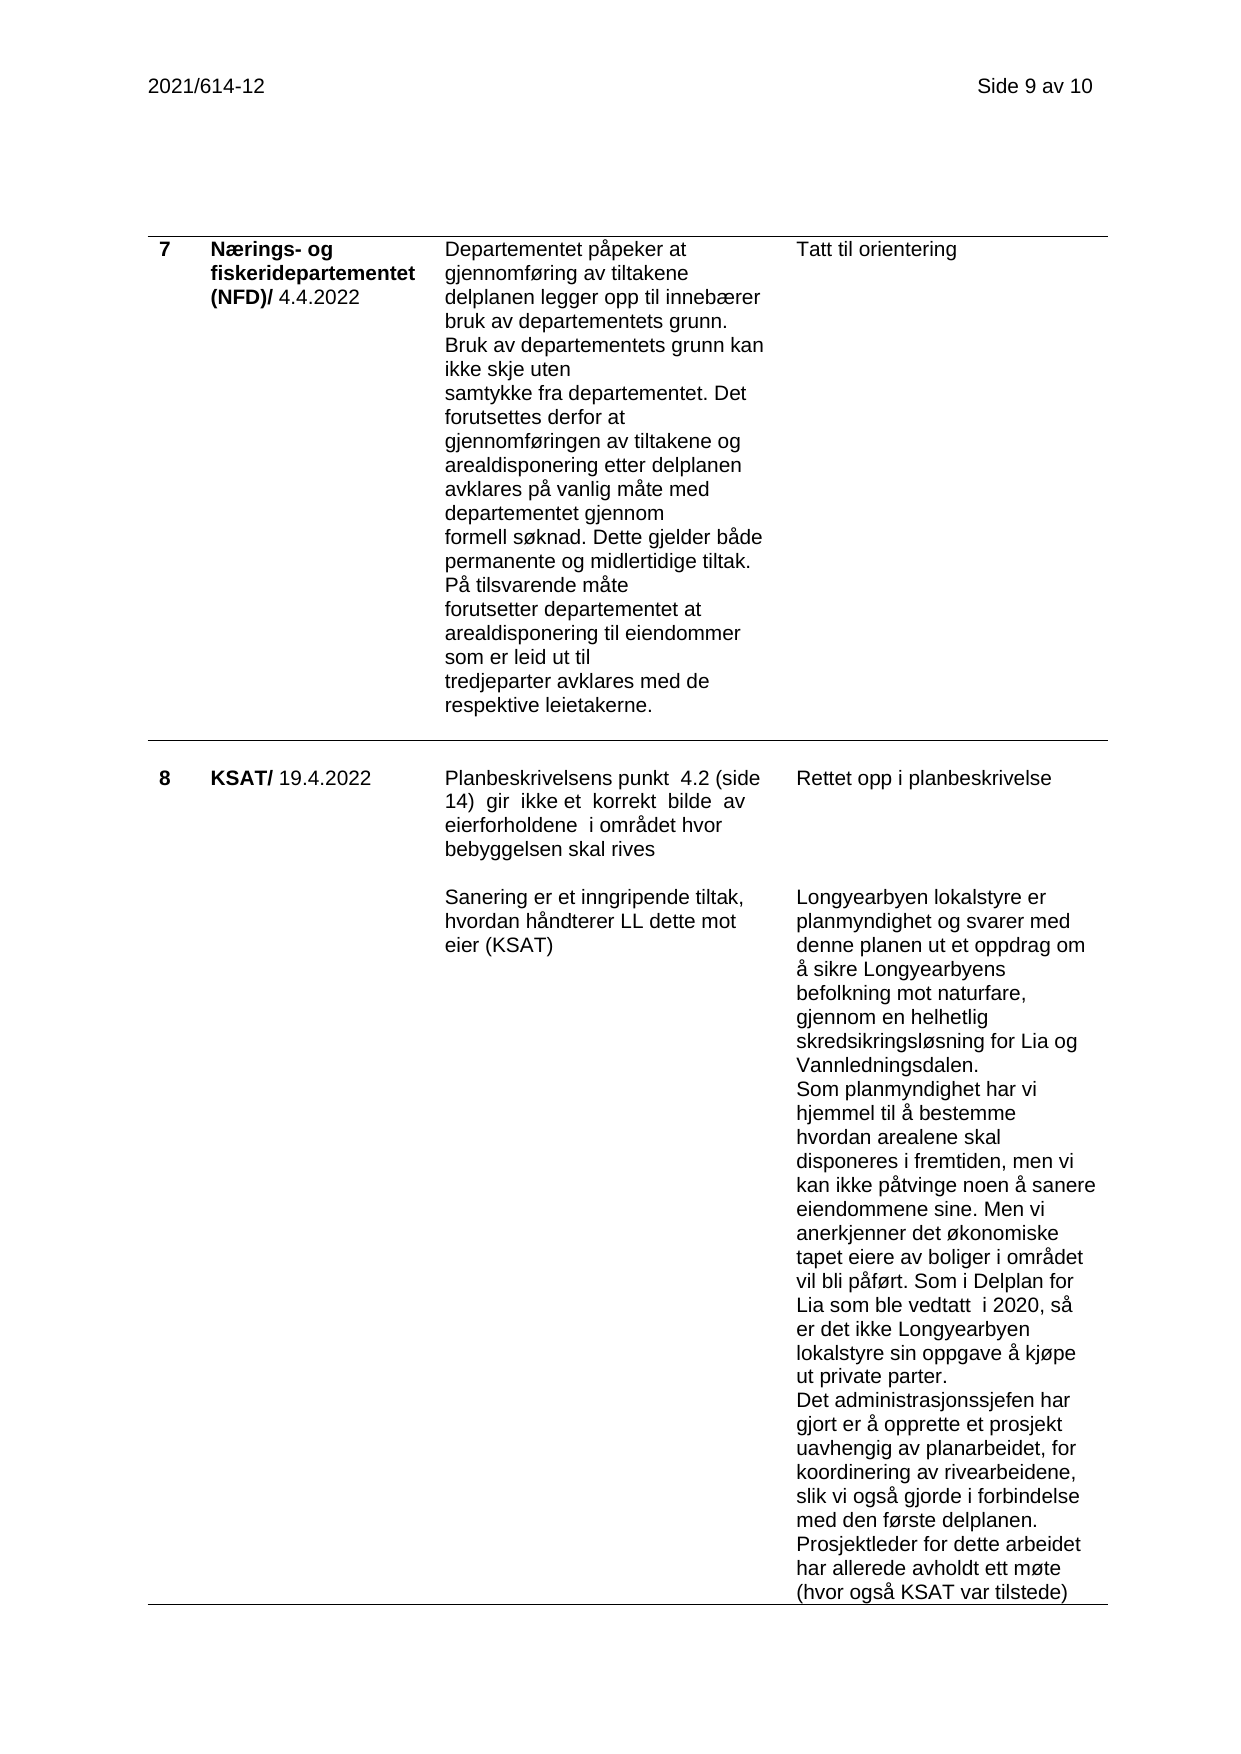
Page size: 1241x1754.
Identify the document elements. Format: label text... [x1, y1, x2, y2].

table_cell 7 [148, 237, 199, 740]
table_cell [785, 237, 1107, 740]
table_cell KSAT/ 19.4.2022 [199, 741, 433, 1604]
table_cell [785, 741, 1107, 1604]
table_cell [433, 741, 785, 1604]
table_cell 8 [148, 741, 199, 1604]
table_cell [199, 237, 433, 740]
